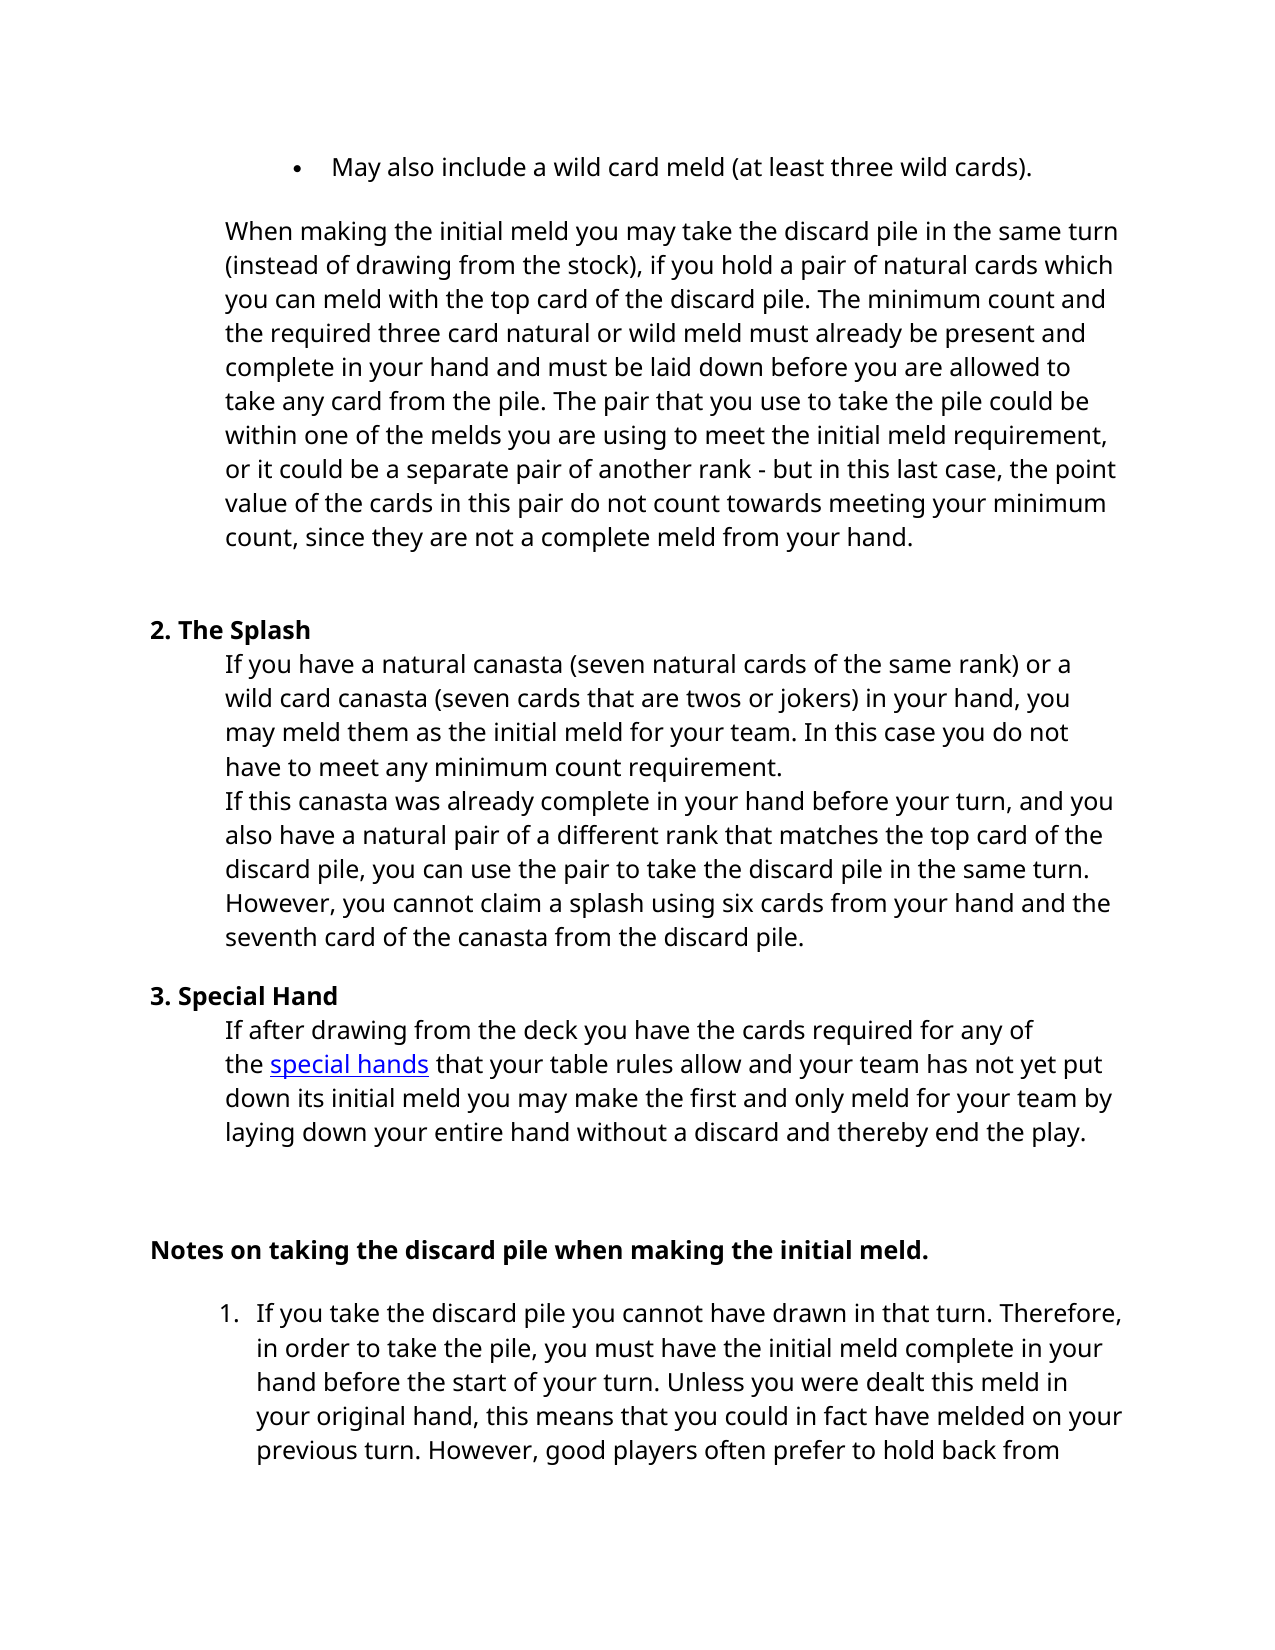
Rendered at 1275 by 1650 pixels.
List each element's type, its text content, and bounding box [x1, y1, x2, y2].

text 3. Special Hand [150, 978, 1125, 1013]
text If you have a natural canasta (seven natural cards of the same rank) or a wild card canasta (seven cards that are twos or jokers) in your hand, you may meld them as the initial meld for your team. In this case you do not have to meet any minimum count requirement. [225, 647, 1125, 783]
text 2. The Splash [150, 613, 1125, 647]
text If this canasta was already complete in your hand before your turn, and you also have a natural pair of a different rank that matches the top card of the discard pile, you can use the pair to take the discard pile in the same turn. However, you cannot claim a splash using six cards from your hand and the seventh card of the canasta from the discard pile. [225, 783, 1125, 953]
list May also include a wild card meld (at least three wild cards). [294, 150, 1125, 184]
text If after drawing from the deck you have the cards required for any of the special hands that your table rules allow and your team has not yet put down its initial meld you may make the first and only meld for your team by laying down your entire hand without a discard and thereby end the play. [225, 1013, 1125, 1149]
text When making the initial meld you may take the discard pile in the same turn (instead of drawing from the stock), if you hold a pair of natural cards which you can meld with the top card of the discard pile. The minimum count and the required three card natural or wild meld must already be present and complete in your hand and must be laid down before you are allowed to take any card from the pile. The pair that you use to take the pile could be within one of the melds you are using to meet the initial meld requirement, or it could be a separate pair of another rank - but in this last case, the point value of the cards in this pair do not count towards meeting your minimum count, since they are not a complete meld from your hand. [225, 213, 1125, 554]
text Notes on taking the discard pile when making the initial meld. [150, 1233, 1125, 1267]
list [219, 1296, 1125, 1466]
